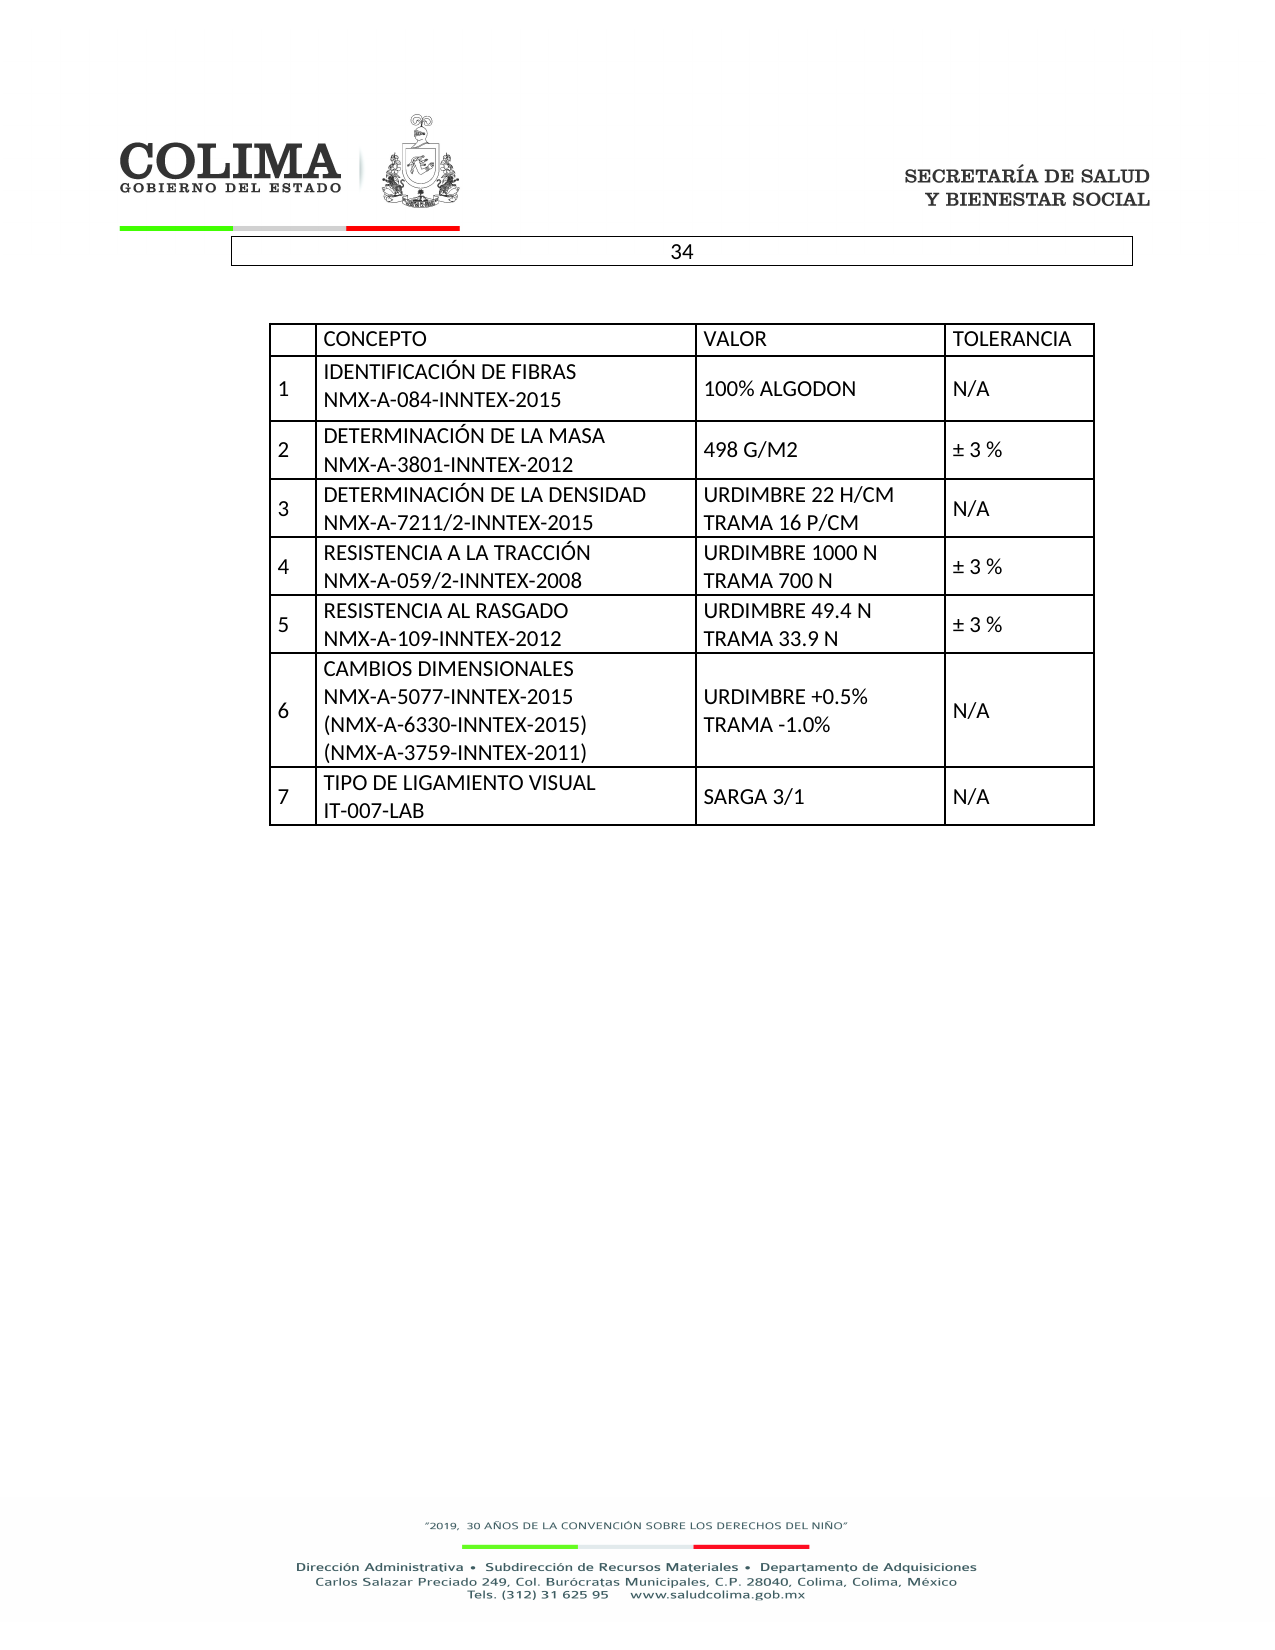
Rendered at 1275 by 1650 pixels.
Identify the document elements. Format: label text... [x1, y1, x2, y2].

table_cell TIPO DE LIGAMIENTO VISUAL IT-007-LAB [317, 768, 695, 824]
table_cell CAMBIOS DIMENSIONALES NMX-A-5077-INNTEX-2015 (NMX-A-6330-INNTEX-2015) (NMX-A-3759-INNTEX-2011) [317, 654, 695, 766]
table_cell URDIMBRE 22 H/CM TRAMA 16 P/CM [697, 480, 944, 536]
table_cell 5 [271, 596, 315, 652]
table_header VALOR [697, 325, 944, 355]
table_header CONCEPTO [317, 325, 695, 355]
table_cell N/A [946, 480, 1093, 536]
table_cell 2 [271, 422, 315, 478]
table_cell N/A [946, 654, 1093, 766]
table_cell 3 [271, 480, 315, 536]
table_cell 6 [271, 654, 315, 766]
table_header VALORES Y NORMAS QUE DEBEN CUMPLIR LA TELA MEZCLILLA 14.75 (100% ALGODON) PARA LAS PARTIDAS: 34 [232, 237, 1132, 265]
table_cell URDIMBRE +0.5% TRAMA -1.0% [697, 654, 944, 766]
table_cell 100% ALGODON [697, 357, 944, 419]
table_cell ± 3 % [946, 538, 1093, 594]
table_cell URDIMBRE 1000 N TRAMA 700 N [697, 538, 944, 594]
table_cell DETERMINACIÓN DE LA DENSIDAD NMX-A-7211/2-INNTEX-2015 [317, 480, 695, 536]
table_header [271, 325, 315, 355]
table_cell SARGA 3/1 [697, 768, 944, 824]
table_cell RESISTENCIA A LA TRACCIÓN NMX-A-059/2-INNTEX-2008 [317, 538, 695, 594]
table_cell DETERMINACIÓN DE LA MASA NMX-A-3801-INNTEX-2012 [317, 422, 695, 478]
table_cell N/A [946, 768, 1093, 824]
table_cell RESISTENCIA AL RASGADO NMX-A-109-INNTEX-2012 [317, 596, 695, 652]
table_cell 4 [271, 538, 315, 594]
table_cell URDIMBRE 49.4 N TRAMA 33.9 N [697, 596, 944, 652]
table_header TOLERANCIA [946, 325, 1093, 355]
table_cell IDENTIFICACIÓN DE FIBRAS NMX-A-084-INNTEX-2015 [317, 357, 695, 419]
table_cell N/A [946, 357, 1093, 419]
table_cell 498 G/M2 [697, 422, 944, 478]
picture [0, 1497, 1275, 1622]
picture [3, 29, 1267, 255]
table_cell 7 [271, 768, 315, 824]
table_cell ± 3 % [946, 422, 1093, 478]
table_cell ± 3 % [946, 596, 1093, 652]
table_cell 1 [271, 357, 315, 419]
